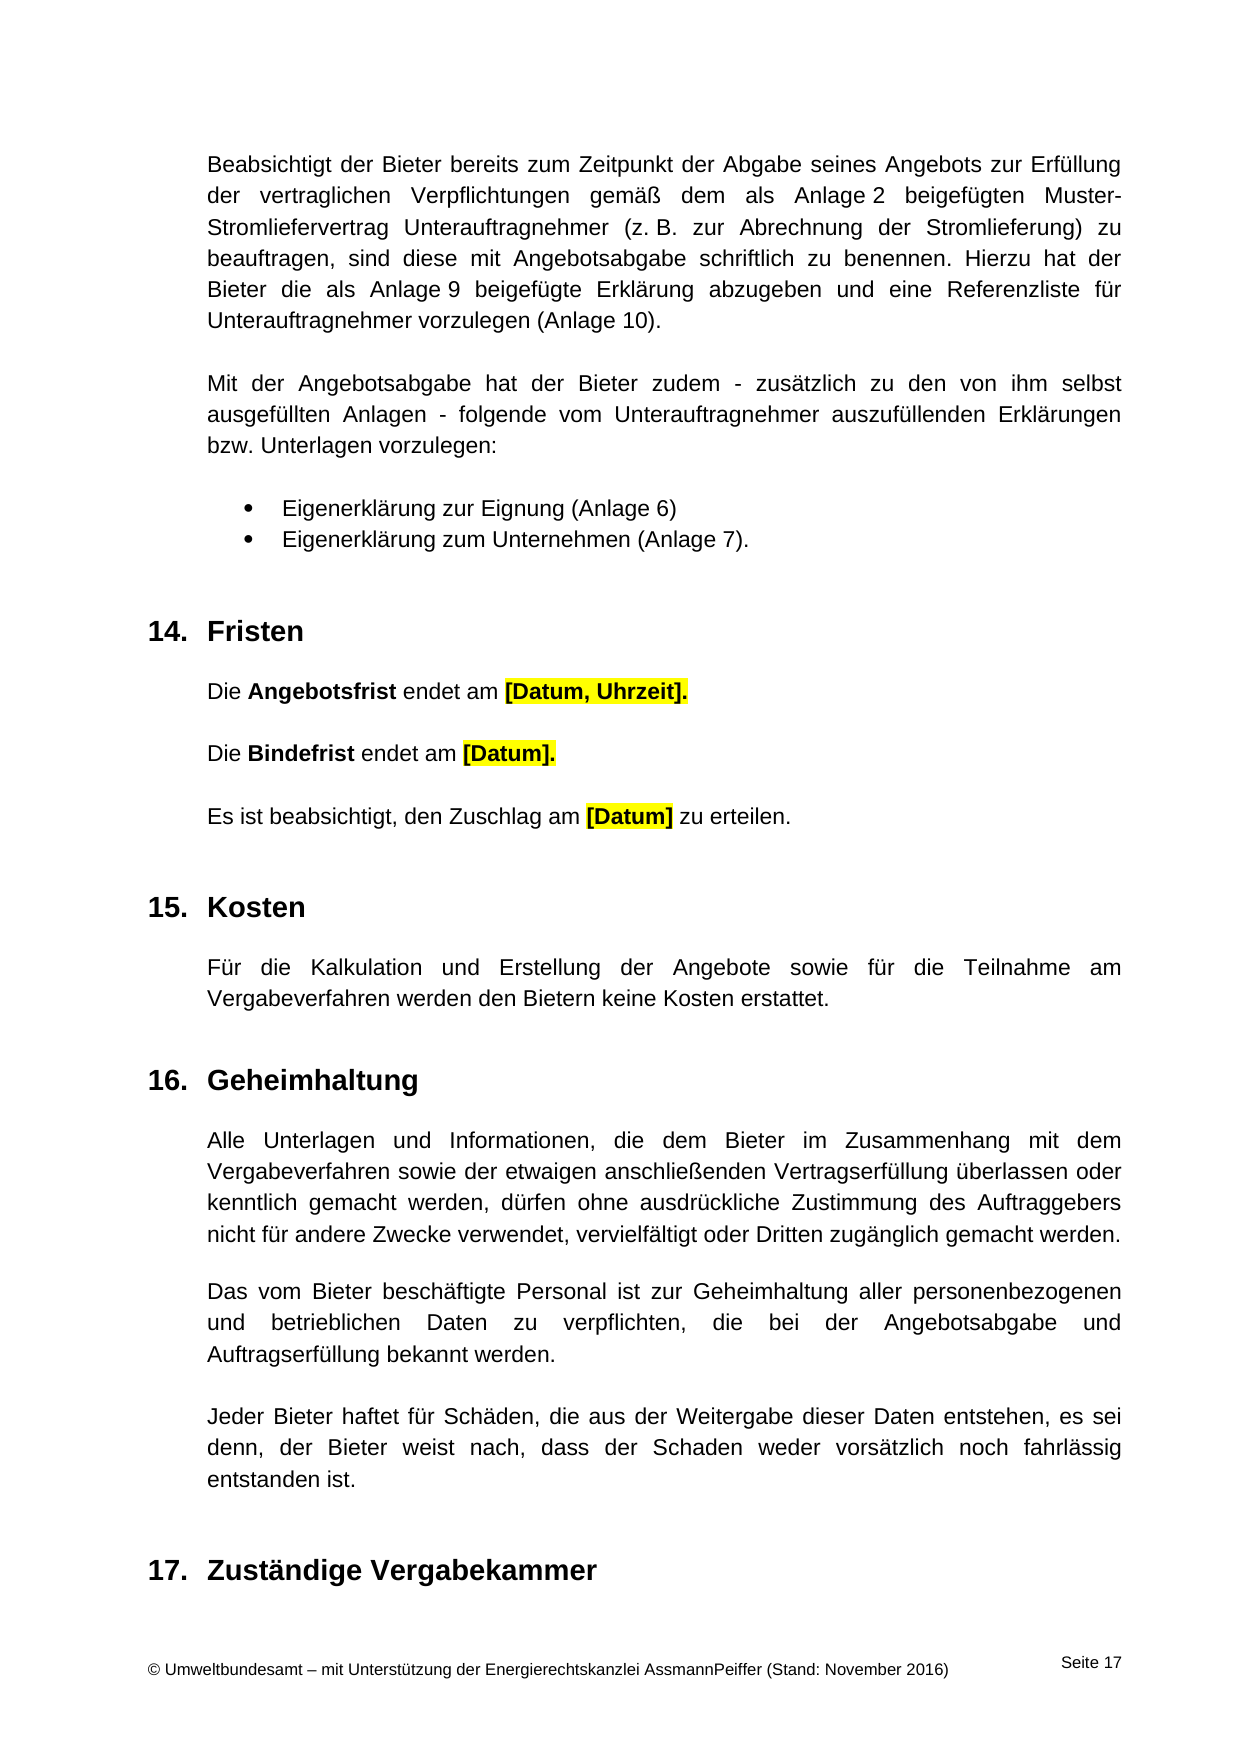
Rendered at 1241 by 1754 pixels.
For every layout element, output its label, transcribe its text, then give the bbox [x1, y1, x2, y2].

list Zuständige Vergabekammer [148, 1556, 1122, 1587]
text Es ist beabsichtigt, den Zuschlag am [Datum] zu erteilen. [207, 799, 1122, 830]
text Alle Unterlagen und Informationen, die dem Bieter im Zusammenhang mit dem Vergabeverfahren sowie der etwaigen anschließenden Vertragserfüllung überlassen oder kenntlich gemacht werden, dürfen ohne ausdrückliche Zustimmung des Auftraggebers nicht für andere Zwecke verwendet, vervielfältigt oder Dritten zugänglich gemacht werden. [207, 1123, 1122, 1248]
text Die Bindefrist endet am [Datum]. [207, 737, 1122, 768]
list Fristen [148, 616, 1122, 648]
list Eigenerklärung zum Unternehmen (Anlage 7). [244, 523, 1122, 554]
text Jeder Bieter haftet für Schäden, die aus der Weitergabe dieser Daten entstehen, es sei denn, der Bieter weist nach, dass der Schaden weder vorsätzlich noch fahrlässig entstanden ist. [207, 1399, 1122, 1493]
text Beabsichtigt der Bieter bereits zum Zeitpunkt der Abgabe seines Angebots zur Erfüllung der vertraglichen Verpflichtungen gemäß dem als Anlage 2 beigefügten Muster-Stromliefervertrag Unterauftragnehmer (z. B. zur Abrechnung der Stromlieferung) zu beauftragen, sind diese mit Angebotsabgabe schriftlich zu benennen. Hierzu hat der Bieter die als Anlage 9 beigefügte Erklärung abzugeben und eine Referenzliste für Unterauftragnehmer vorzulegen (Anlage 10). [207, 148, 1122, 335]
text Mit der Angebotsabgabe hat der Bieter zudem - zusätzlich zu den von ihm selbst ausgefüllten Anlagen - folgende vom Unterauftragnehmer auszufüllenden Erklärungen bzw. Unterlagen vorzulegen: [207, 366, 1122, 460]
text Die Angebotsfrist endet am [Datum, Uhrzeit]. [207, 674, 1122, 705]
list Kosten [148, 893, 1122, 924]
list Geheimhaltung [148, 1066, 1122, 1097]
list Eigenerklärung zur Eignung (Anlage 6) [244, 491, 1122, 523]
text Das vom Bieter beschäftigte Personal ist zur Geheimhaltung aller personenbezogenen und betrieblichen Daten zu verpflichten, die bei der Angebotsabgabe und Auftragserfüllung bekannt werden. [207, 1274, 1122, 1368]
text Für die Kalkulation und Erstellung der Angebote sowie für die Teilnahme am Vergabeverfahren werden den Bietern keine Kosten erstattet. [207, 950, 1122, 1013]
